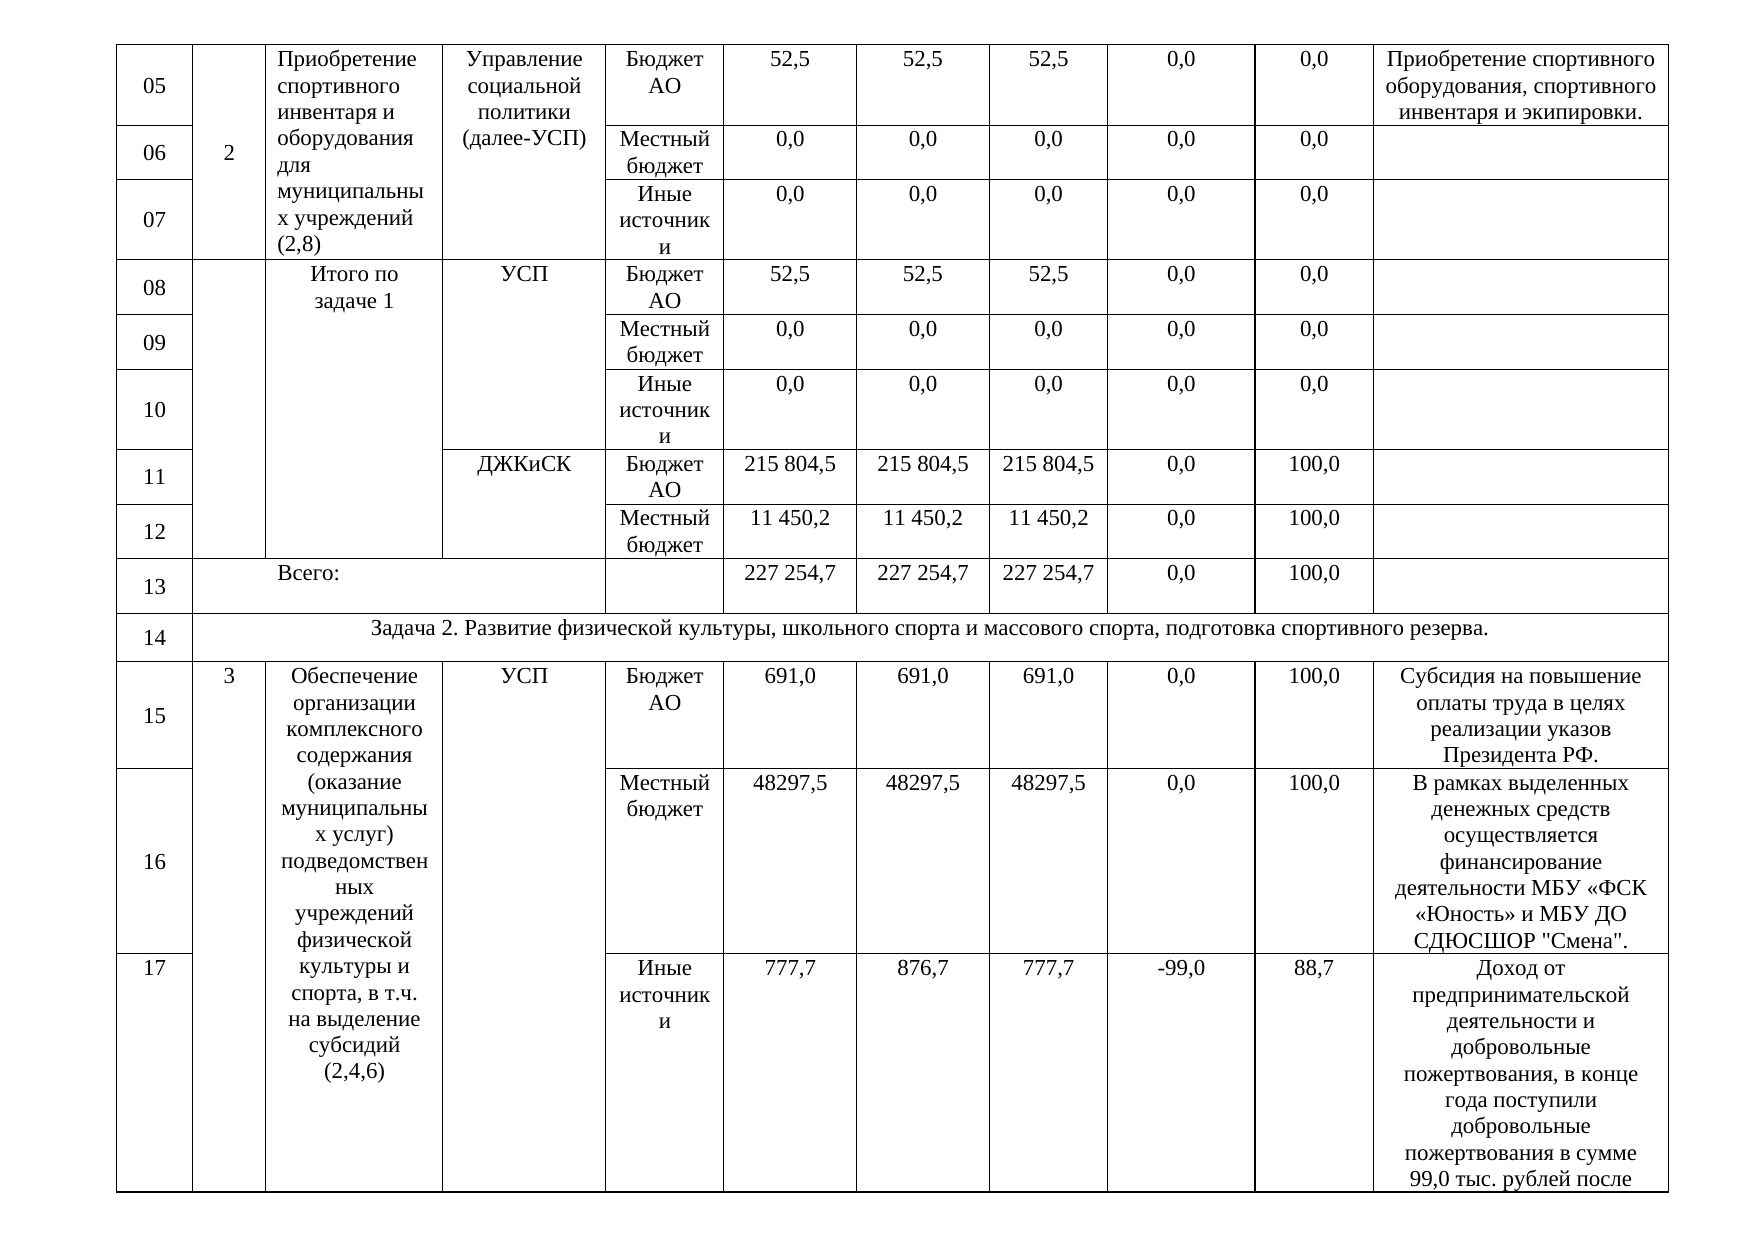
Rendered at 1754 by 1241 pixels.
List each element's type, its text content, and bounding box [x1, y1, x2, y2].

table_cell В рамках выделенных денежных средств осуществляется финансирование деятельности МБУ «ФСК «Юность» и МБУ ДО СДЮСШОР "Смена". [1374, 769, 1668, 953]
table_cell 100,0 [1256, 559, 1373, 613]
table_cell 16 [117, 769, 192, 953]
table_cell 0,0 [1108, 662, 1254, 768]
table_cell 227 254,7 [990, 559, 1107, 613]
table_cell 0,0 [857, 315, 989, 369]
table_cell 0,0 [724, 315, 856, 369]
table_cell 3 [193, 662, 265, 1191]
table_cell 52,5 [857, 260, 989, 314]
table_cell 0,0 [1108, 126, 1254, 179]
table_cell 0,0 [1256, 45, 1373, 124]
table_cell 0,0 [724, 126, 856, 179]
table_cell Местный бюджет [606, 505, 723, 558]
table_cell Задача 2. Развитие физической культуры, школьного спорта и массового спорта, подготовка спортивного резерва. [193, 614, 1668, 661]
table_cell [1374, 559, 1668, 613]
table_cell Бюджет АО [606, 260, 723, 314]
table_cell 0,0 [1108, 370, 1254, 449]
table_cell [1374, 505, 1668, 558]
table_cell [1374, 315, 1668, 369]
table_cell Местный бюджет [606, 769, 723, 953]
table_cell 05 [117, 45, 192, 124]
table_cell 227 254,7 [724, 559, 856, 613]
table_cell Обеспечение организации комплексного содержания (оказание муниципальных услуг) подведомственных учреждений физической культуры и спорта, в т.ч. на выделение субсидий (2,4,6) [266, 662, 442, 1191]
table_cell 52,5 [857, 45, 989, 124]
table_cell -99,0 [1108, 954, 1254, 1191]
table_cell 0,0 [1108, 505, 1254, 558]
table_cell 0,0 [1108, 260, 1254, 314]
table_cell 0,0 [857, 370, 989, 449]
table_cell 0,0 [1108, 559, 1254, 613]
table_cell 777,7 [724, 954, 856, 1191]
table_cell Приобретение спортивного инвентаря и оборудования для муниципальных учреждений (2,8) [266, 45, 442, 259]
table_cell Итого по задаче 1 [266, 260, 442, 558]
table_cell 88,7 [1256, 954, 1373, 1191]
table_cell 0,0 [1256, 315, 1373, 369]
table_cell 52,5 [724, 45, 856, 124]
table_cell 07 [117, 180, 192, 259]
table_cell 215 804,5 [724, 450, 856, 503]
table_cell Бюджет АО [606, 662, 723, 768]
table_cell Иные источники [606, 370, 723, 449]
table_cell 215 804,5 [990, 450, 1107, 503]
table_cell [1374, 370, 1668, 449]
table_cell 48297,5 [857, 769, 989, 953]
table_cell [1374, 450, 1668, 503]
table_cell 691,0 [857, 662, 989, 768]
table_cell ДЖКиСК [443, 450, 605, 558]
table_cell [1374, 260, 1668, 314]
table_cell 215 804,5 [857, 450, 989, 503]
table_cell 0,0 [990, 126, 1107, 179]
table_cell Всего: [266, 559, 605, 613]
table_cell 08 [117, 260, 192, 314]
table_cell [193, 260, 265, 558]
table_cell 13 [117, 559, 192, 613]
table_cell Местный бюджет [606, 126, 723, 179]
table_cell 876,7 [857, 954, 989, 1191]
table_cell Иные источники [606, 180, 723, 259]
table_cell 0,0 [1108, 315, 1254, 369]
table_cell 17 [117, 954, 192, 1191]
table_cell 52,5 [990, 45, 1107, 124]
table_cell Местный бюджет [606, 315, 723, 369]
table_cell 11 [117, 450, 192, 503]
table_cell 10 [117, 370, 192, 449]
table_cell 11 450,2 [990, 505, 1107, 558]
table_cell 100,0 [1256, 769, 1373, 953]
table_cell 0,0 [990, 370, 1107, 449]
table_cell 100,0 [1256, 662, 1373, 768]
table_cell 0,0 [1108, 769, 1254, 953]
table_cell 11 450,2 [724, 505, 856, 558]
table_cell УСП [443, 260, 605, 449]
table_cell 15 [117, 662, 192, 768]
table_cell 0,0 [990, 180, 1107, 259]
table_cell 0,0 [1108, 45, 1254, 124]
table_cell [1374, 180, 1668, 259]
table_cell [1374, 126, 1668, 179]
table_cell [1374, 954, 1668, 1191]
table_cell 0,0 [857, 180, 989, 259]
table_cell Бюджет АО [606, 45, 723, 124]
table_cell Приобретение спортивного оборудования, спортивного инвентаря и экипировки. [1374, 45, 1668, 124]
table_cell 52,5 [724, 260, 856, 314]
table_cell 0,0 [857, 126, 989, 179]
table_cell 0,0 [990, 315, 1107, 369]
table_cell 52,5 [990, 260, 1107, 314]
table_cell 06 [117, 126, 192, 179]
table_cell 100,0 [1256, 505, 1373, 558]
table_cell Управление социальной политики (далее-УСП) [443, 45, 605, 259]
table_cell 14 [117, 614, 192, 661]
table_cell УСП [443, 662, 605, 1191]
table_cell Иные источники [606, 954, 723, 1191]
table_cell 48297,5 [724, 769, 856, 953]
table_cell 12 [117, 505, 192, 558]
table_cell 0,0 [1256, 260, 1373, 314]
table_cell 0,0 [1108, 180, 1254, 259]
table_cell 0,0 [1108, 450, 1254, 503]
table_cell 691,0 [724, 662, 856, 768]
table_cell 0,0 [1256, 370, 1373, 449]
table_cell Субсидия на повышение оплаты труда в целях реализации указов Президента РФ. [1374, 662, 1668, 768]
table_cell 0,0 [1256, 180, 1373, 259]
table_cell 48297,5 [990, 769, 1107, 953]
table_cell Бюджет АО [606, 450, 723, 503]
table_cell 0,0 [1256, 126, 1373, 179]
table_cell 227 254,7 [857, 559, 989, 613]
table_cell 0,0 [724, 180, 856, 259]
table_cell 11 450,2 [857, 505, 989, 558]
table_cell 100,0 [1256, 450, 1373, 503]
table_cell 2 [193, 45, 265, 259]
table_cell 0,0 [724, 370, 856, 449]
table_cell 09 [117, 315, 192, 369]
table_cell [606, 559, 723, 613]
table_cell 777,7 [990, 954, 1107, 1191]
table_cell 691,0 [990, 662, 1107, 768]
